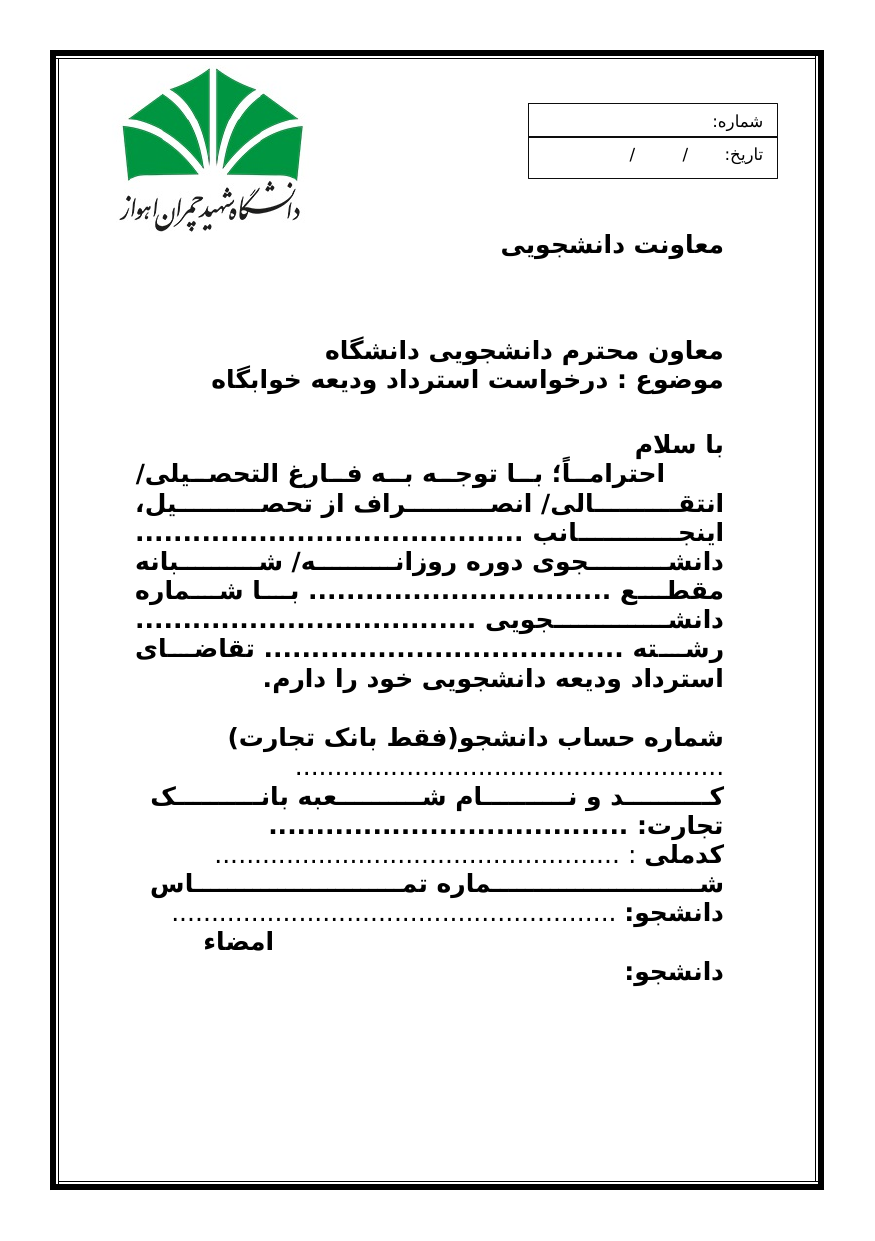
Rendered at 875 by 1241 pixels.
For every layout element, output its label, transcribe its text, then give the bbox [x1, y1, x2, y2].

text کد و نام شعبه بانک تجارت: ...................................... [150, 782, 724, 840]
text موضوع : درخواست استرداد ودیعه خوابگاه [150, 366, 724, 395]
text امضاء دانشجو: [150, 928, 724, 986]
text با سلام [150, 430, 724, 459]
picture [111, 60, 310, 236]
text ...................................................... [150, 753, 724, 782]
text معاون محترم دانشجویی دانشگاه [150, 336, 724, 366]
text شماره تماس دانشجو: ........................................................ [150, 869, 724, 928]
text کدملی : ................................................... [150, 840, 724, 869]
text شماره حساب دانشجو(فقط بانک تجارت) [150, 723, 724, 753]
text احتراماً؛ با توجه به فارغ التحصیلی/ انتقالی/ انصراف از تحصیل، اینجانب ......................................... دانشجوی دوره روزانه/ شبانه مقطع ................................ با شماره دانشجویی .................................... رشته ...................................... تقاضای استرداد ودیعه دانشجویی خود را دارم. [135, 459, 724, 693]
